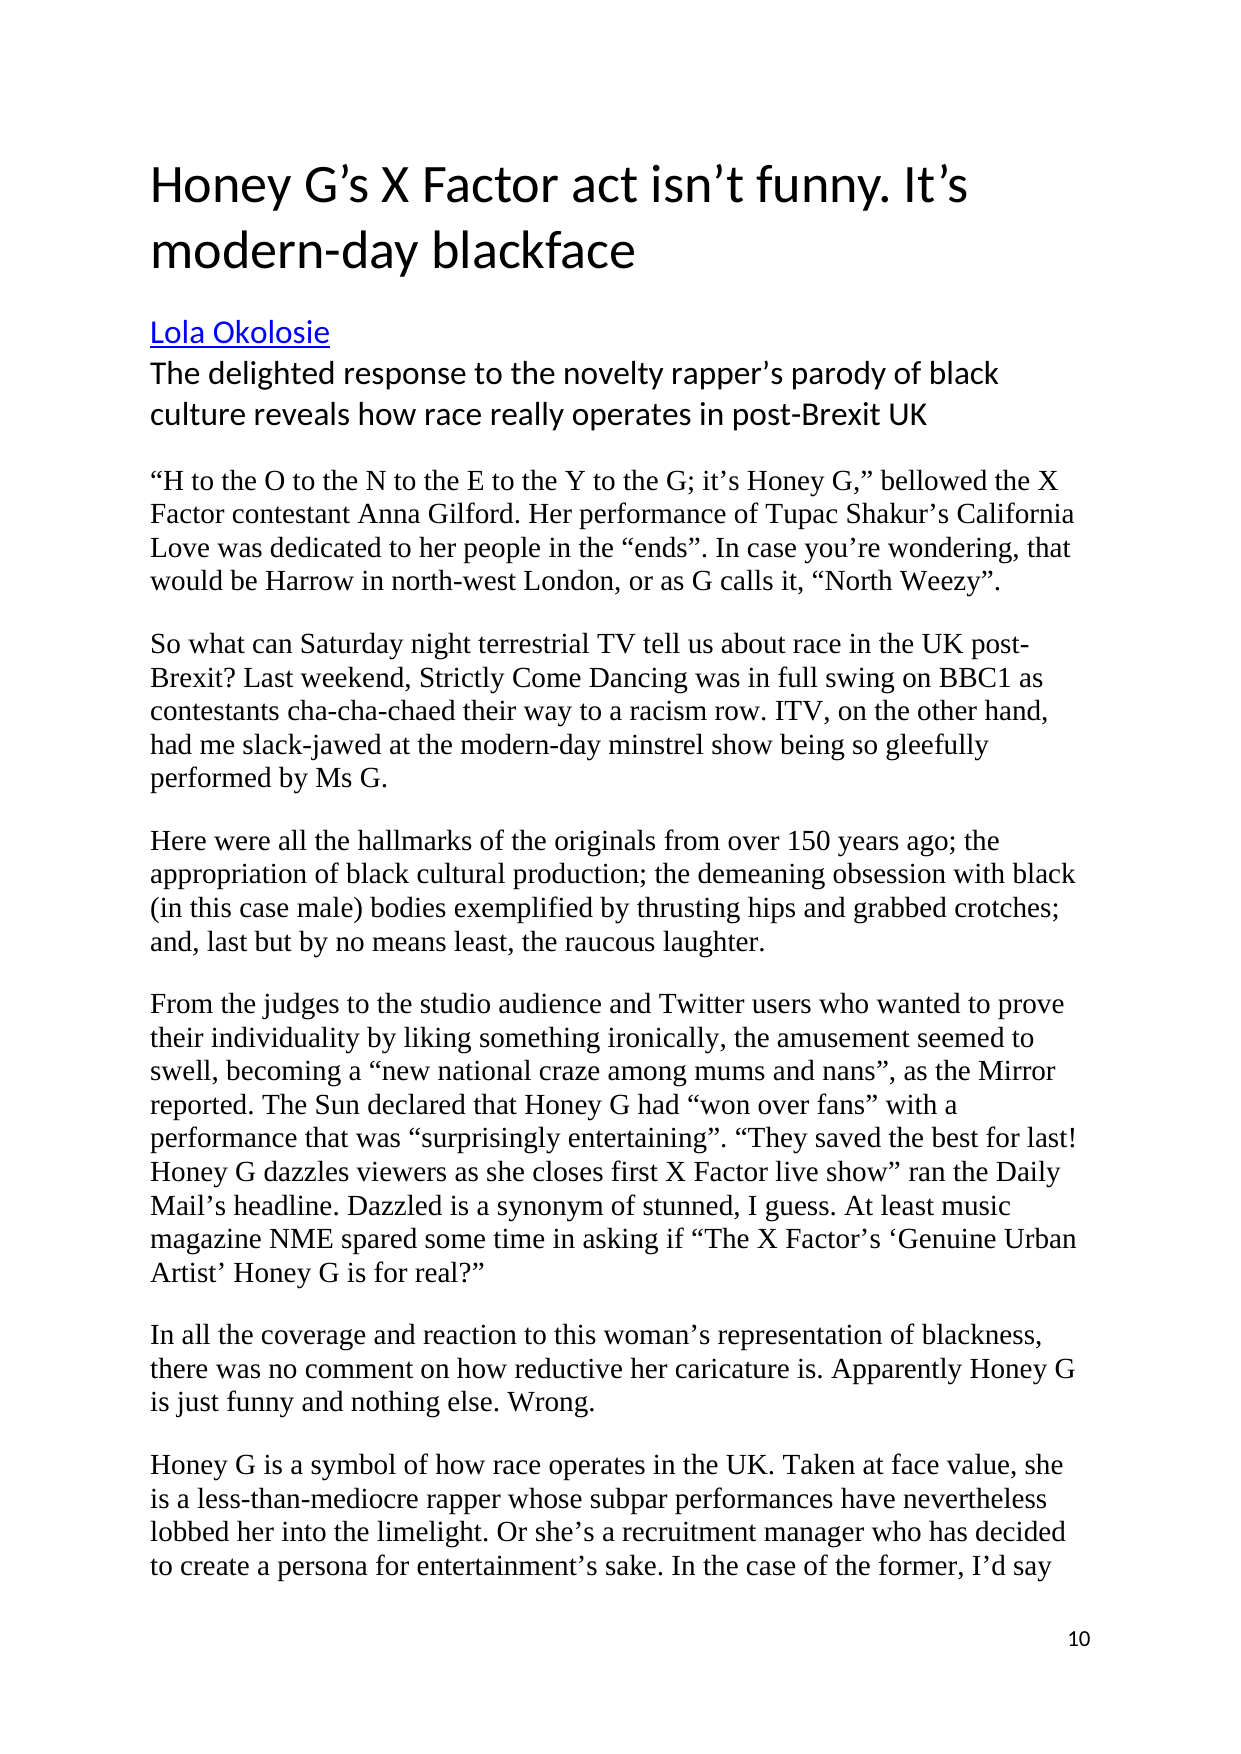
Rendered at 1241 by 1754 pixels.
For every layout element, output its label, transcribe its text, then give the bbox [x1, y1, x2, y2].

text Lola Okolosie [150, 311, 1090, 352]
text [150, 1447, 1090, 1581]
text The delighted response to the novelty rapper’s parody of black culture reveals how race really operates in post-Brexit UK [150, 352, 1090, 434]
text Here were all the hallmarks of the originals from over 150 years ago; the appropriation of black cultural production; the demeaning obsession with black (in this case male) bodies exemplified by thrusting hips and grabbed crotches; and, last but by no means least, the raucous laughter. [150, 823, 1090, 957]
text From the judges to the studio audience and Twitter users who wanted to prove their individuality by liking something ironically, the amusement seemed to swell, becoming a “new national craze among mums and nans”, as the Mirror reported. The Sun declared that Honey G had “won over fans” with a performance that was “surprisingly entertaining”. “They saved the best for last! Honey G dazzles viewers as she closes first X Factor live show” ran the Daily Mail’s headline. Dazzled is a synonym of stunned, I guess. At least music magazine NME spared some time in asking if “The X Factor’s ‘Genuine Urban Artist’ Honey G is for real?” [150, 986, 1090, 1288]
text “H to the O to the N to the E to the Y to the G; it’s Honey G,” bellowed the X Factor contestant Anna Gilford. Her performance of Tupac Shakur’s California Love was dedicated to her people in the “ends”. In case you’re wondering, that would be Harrow in north-west London, or as G calls it, “North Weezy”. [150, 463, 1090, 597]
text Honey G’s X Factor act isn’t funny. It’s modern-day blackface [150, 150, 1090, 282]
text So what can Saturday night terrestrial TV tell us about race in the UK post-Brexit? Last weekend, Strictly Come Dancing was in full swing on BBC1 as contestants cha-cha-chaed their way to a racism row. ITV, on the other hand, had me slack-jawed at the modern-day minstrel show being so gleefully performed by Ms G. [150, 626, 1090, 794]
text In all the coverage and reaction to this woman’s representation of blackness, there was no comment on how reductive her caricature is. Apparently Honey G is just funny and nothing else. Wrong. [150, 1317, 1090, 1418]
